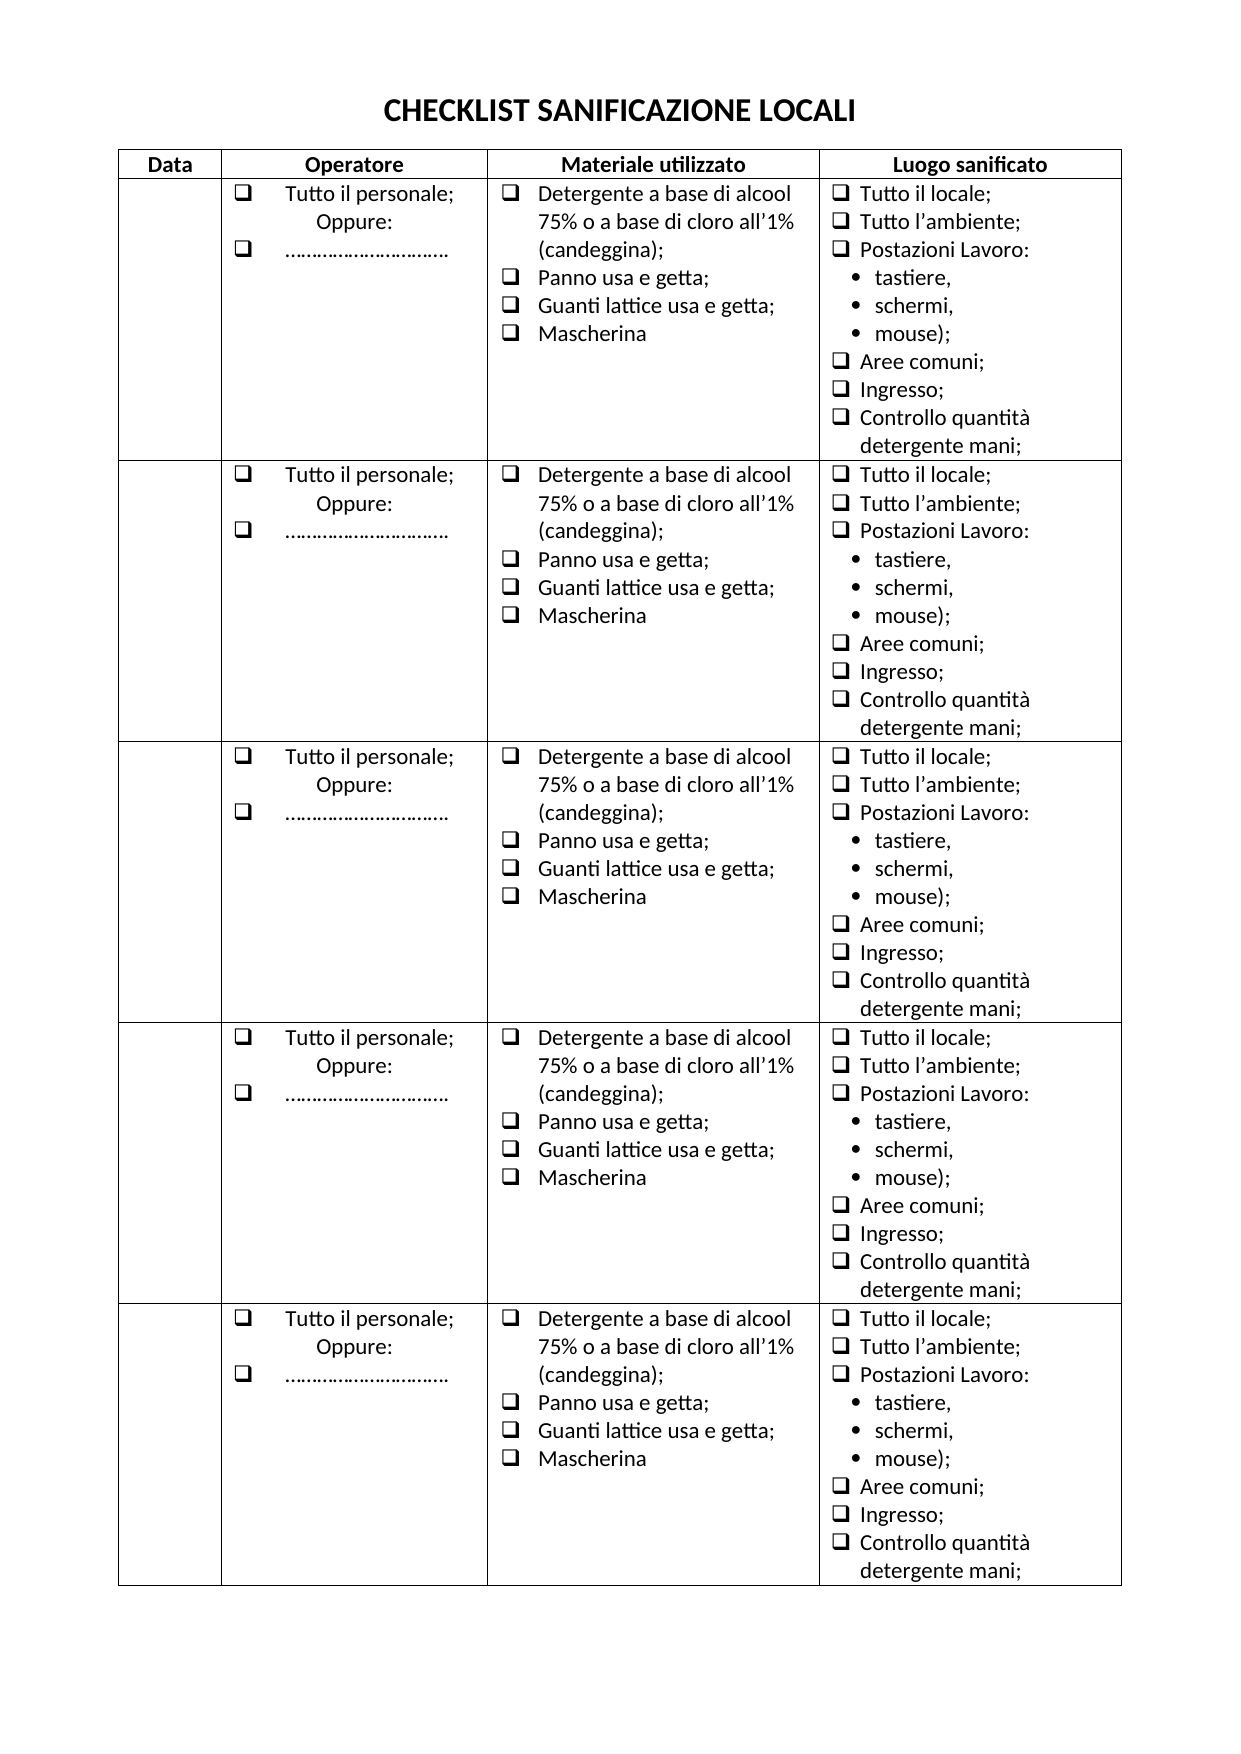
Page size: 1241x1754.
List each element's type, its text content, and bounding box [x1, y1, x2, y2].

table_header Materiale utilizzato [488, 150, 819, 178]
table_cell [119, 179, 221, 459]
text CHECKLIST SANIFICAZIONE LOCALI [118, 89, 1122, 129]
table_cell Detergente a base di alcool 75% o a base di cloro all’1% (candeggina); Panno usa e getta; Guanti lattice usa e getta; Mascherina [488, 461, 819, 741]
table_cell [119, 1023, 221, 1303]
table_cell [119, 461, 221, 741]
table_header Data [119, 150, 221, 178]
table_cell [488, 1304, 819, 1584]
table_cell Tutto il personale; Oppure: …………………………. [222, 461, 487, 741]
table_cell Tutto il locale; Tutto l’ambiente; Postazioni Lavoro: tastiere, schermi, mouse); Aree comuni; Ingresso; Controllo quantità detergente mani; [820, 742, 1121, 1022]
table_cell Tutto il personale; Oppure: …………………………. [222, 742, 487, 1022]
table_cell [119, 742, 221, 1022]
table_cell [119, 1304, 221, 1584]
table_header Operatore [222, 150, 487, 178]
table_cell Tutto il personale; Oppure: …………………………. [222, 1304, 487, 1584]
table_cell Detergente a base di alcool 75% o a base di cloro all’1% (candeggina); Panno usa e getta; Guanti lattice usa e getta; Mascherina [488, 179, 819, 459]
table_cell Detergente a base di alcool 75% o a base di cloro all’1% (candeggina); Panno usa e getta; Guanti lattice usa e getta; Mascherina [488, 742, 819, 1022]
table_cell Detergente a base di alcool 75% o a base di cloro all’1% (candeggina); Panno usa e getta; Guanti lattice usa e getta; Mascherina [488, 1023, 819, 1303]
table_cell Tutto il locale; Tutto l’ambiente; Postazioni Lavoro: tastiere, schermi, mouse); Aree comuni; Ingresso; Controllo quantità detergente mani; [820, 179, 1121, 459]
table_header Luogo sanificato [820, 150, 1121, 178]
table_cell Tutto il personale; Oppure: …………………………. [222, 179, 487, 459]
table_cell Tutto il personale; Oppure: …………………………. [222, 1023, 487, 1303]
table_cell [820, 1304, 1121, 1584]
table_cell Tutto il locale; Tutto l’ambiente; Postazioni Lavoro: tastiere, schermi, mouse); Aree comuni; Ingresso; Controllo quantità detergente mani; [820, 461, 1121, 741]
table_cell Tutto il locale; Tutto l’ambiente; Postazioni Lavoro: tastiere, schermi, mouse); Aree comuni; Ingresso; Controllo quantità detergente mani; [820, 1023, 1121, 1303]
